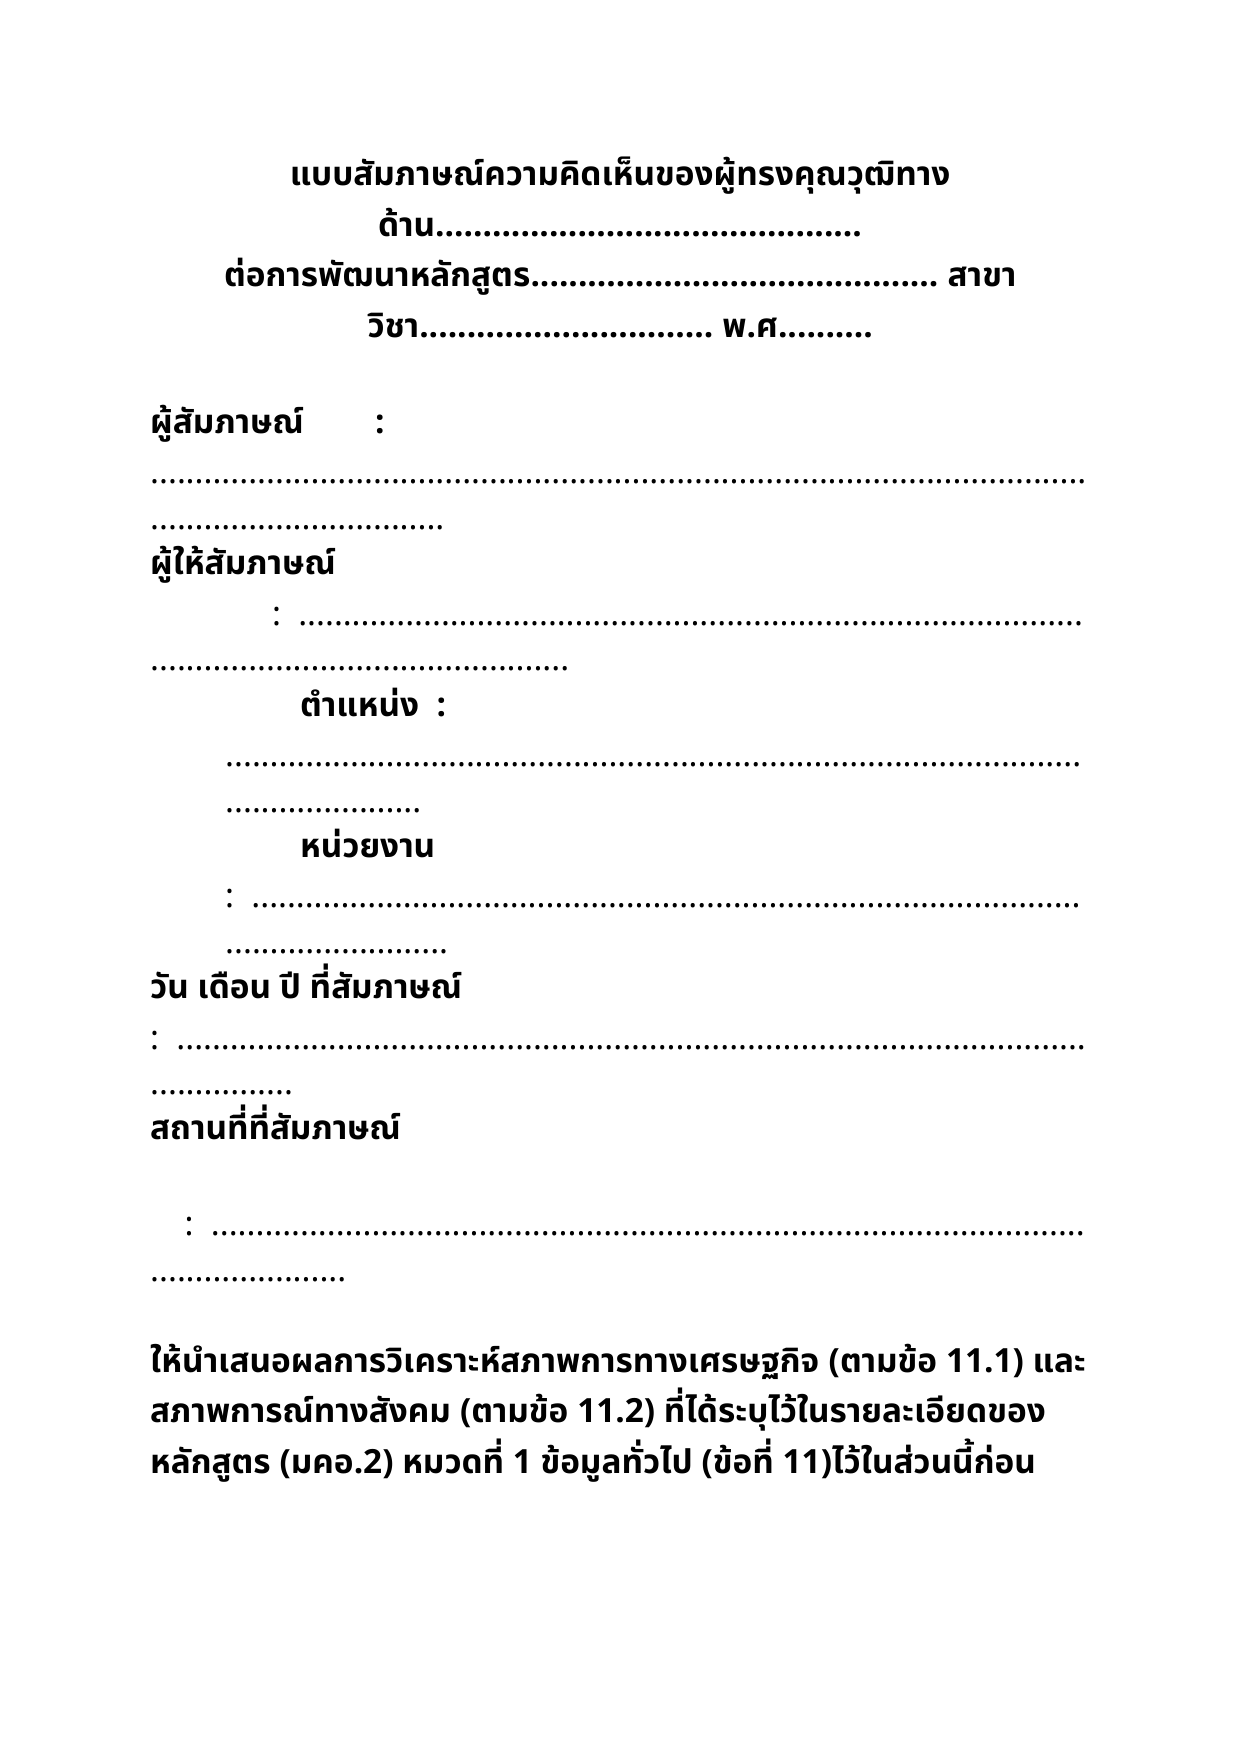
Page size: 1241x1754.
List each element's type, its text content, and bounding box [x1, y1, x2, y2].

text ผู้สัมภาษณ์ : .......................................................................................................................................... [150, 398, 1090, 539]
text สถานที่ที่สัมภาษณ์ : ........................................................................................................................ [150, 1104, 1090, 1291]
text ต่อการพัฒนาหลักสูตร........................................... สาขาวิชา............................... พ.ศ.......... [150, 251, 1090, 352]
text ให้นำเสนอผลการวิเคราะห์สภาพการทางเศรษฐกิจ (ตามข้อ 11.1) และสภาพการณ์ทางสังคม (ตามข้อ 11.2) ที่ได้ระบุไว้ในรายละเอียดของหลักสูตร (มคอ.2) หมวดที่ 1 ข้อมูลทั่วไป (ข้อที่ 11)ไว้ในส่วนนี้ก่อน [150, 1336, 1090, 1488]
text ผู้ให้สัมภาษณ์ : ....................................................................................................................................... [150, 539, 1090, 680]
text แบบสัมภาษณ์ความคิดเห็นของผู้ทรงคุณวุฒิทางด้าน............................................. [150, 150, 1090, 251]
text วัน เดือน ปี ที่สัมภาษณ์ : ...................................................................................................................... [150, 963, 1090, 1104]
text ตำแหน่ง : ...................................................................................................................... [225, 680, 1090, 822]
text หน่วยงาน : ...................................................................................................................... [225, 822, 1090, 963]
